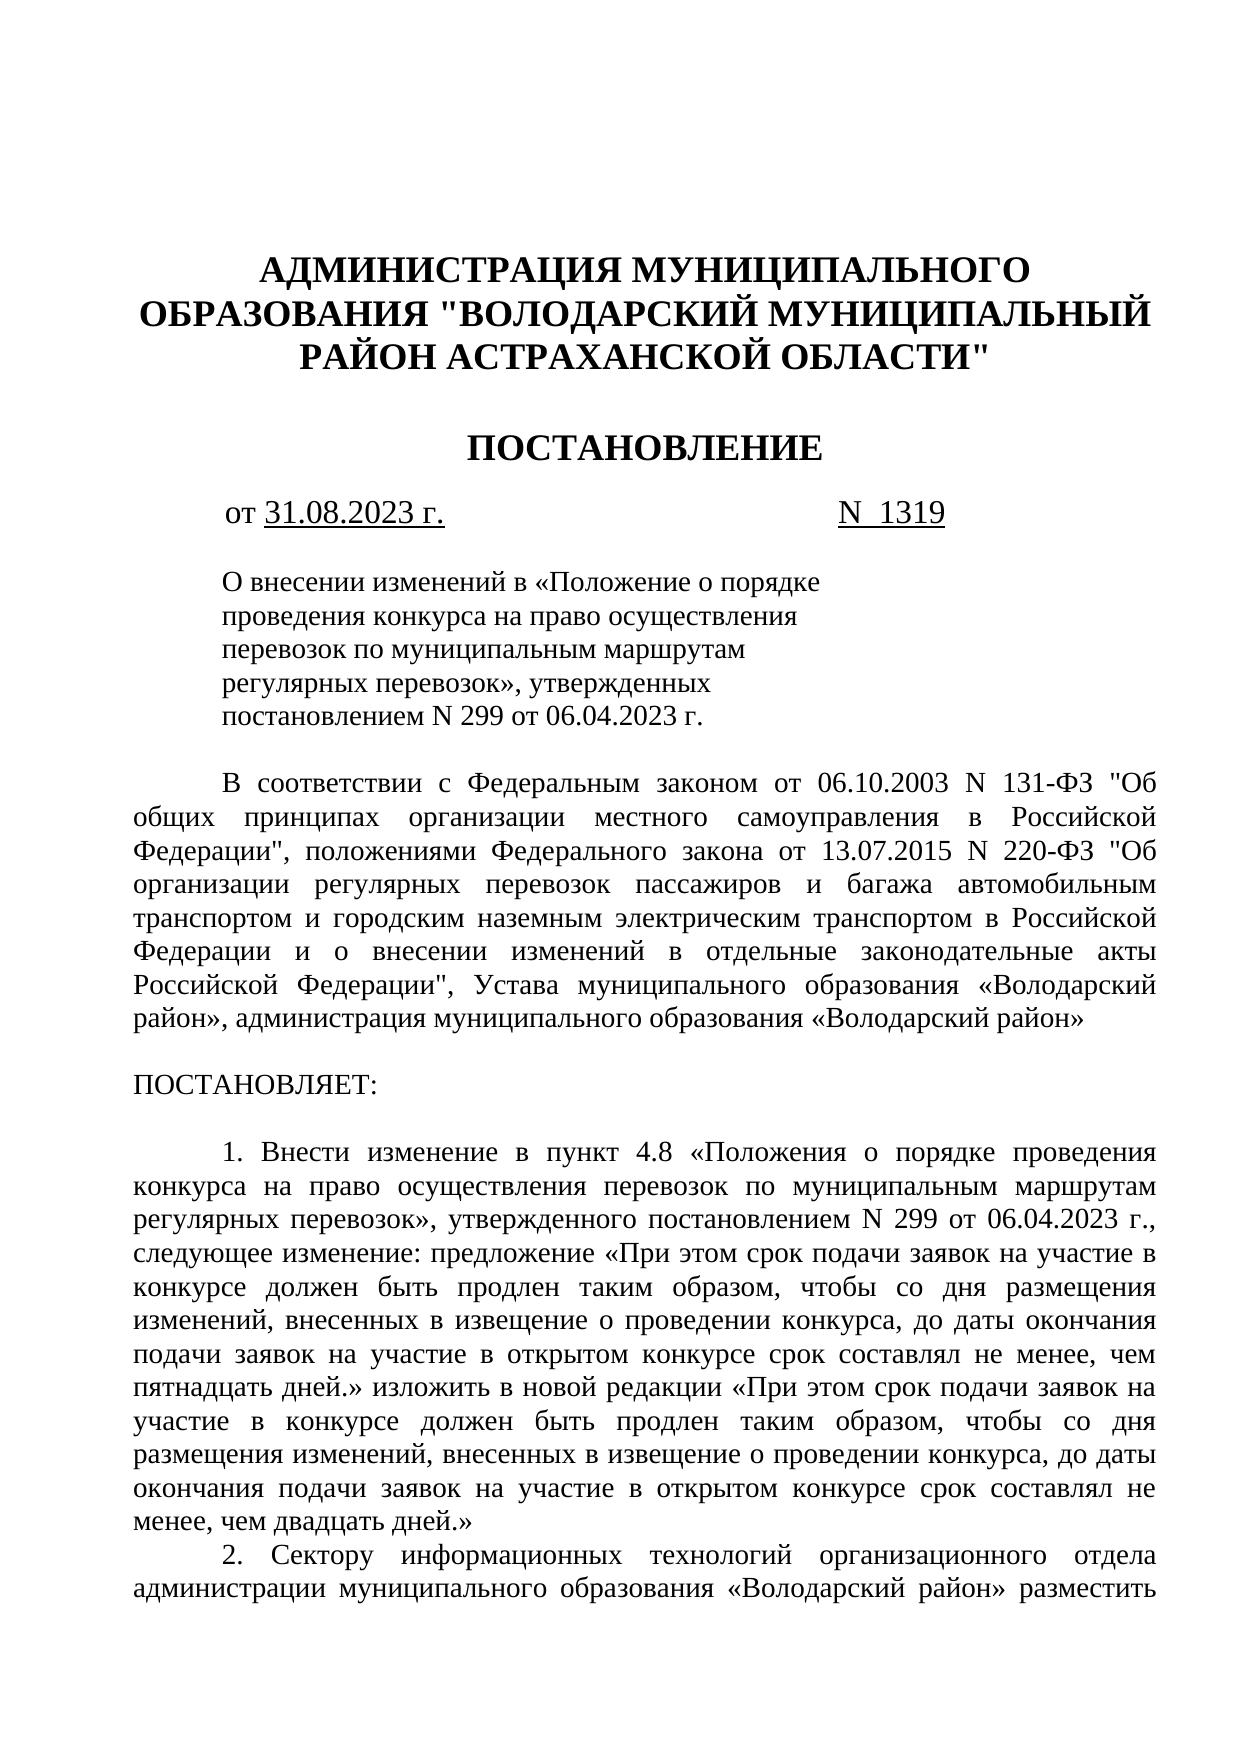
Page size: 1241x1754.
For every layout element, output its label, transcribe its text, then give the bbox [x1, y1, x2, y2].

text АДМИНИСТРАЦИЯ МУНИЦИПАЛЬНОГО ОБРАЗОВАНИЯ "ВОЛОДАРСКИЙ МУНИЦИПАЛЬНЫЙ РАЙОН АСТРАХАНСКОЙ ОБЛАСТИ" [133, 248, 1157, 377]
table_header от 31.08.2023 г. [122, 493, 635, 531]
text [133, 1537, 1157, 1604]
text В соответствии с Федеральным законом от 06.10.2003 N 131-ФЗ "Об общих принципах организации местного самоуправления в Российской Федерации", положениями Федерального закона от 13.07.2015 N 220-ФЗ "Об организации регулярных перевозок пассажиров и багажа автомобильным транспортом и городским наземным электрическим транспортом в Российской Федерации и о внесении изменений в отдельные законодательные акты Российской Федерации", Устава муниципального образования «Володарский район», администрация муниципального образования «Володарский район» [133, 766, 1157, 1034]
text 1. Внести изменение в пункт 4.8 «Положения о порядке проведения конкурса на право осуществления перевозок по муниципальным маршрутам регулярных перевозок», утвержденного постановлением N 299 от 06.04.2023 г., следующее изменение: предложение «При этом срок подачи заявок на участие в конкурсе должен быть продлен таким образом, чтобы со дня размещения изменений, внесенных в извещение о проведении конкурса, до даты окончания подачи заявок на участие в открытом конкурсе срок составлял не менее, чем пятнадцать дней.» изложить в новой редакции «При этом срок подачи заявок на участие в конкурсе должен быть продлен таким образом, чтобы со дня размещения изменений, внесенных в извещение о проведении конкурса, до даты окончания подачи заявок на участие в открытом конкурсе срок составлял не менее, чем двадцать дней.» [133, 1134, 1157, 1537]
text О внесении изменений в «Положение о порядке [133, 564, 1157, 598]
text проведения конкурса на право осуществления [133, 598, 1157, 631]
text ПОСТАНОВЛЯЕТ: [133, 1067, 1157, 1101]
text перевозок по муниципальным маршрутам [133, 631, 1157, 665]
text регулярных перевозок», утвержденных [133, 665, 1157, 698]
table_header N 1319 [635, 493, 1148, 531]
text ПОСТАНОВЛЕНИЕ [133, 425, 1157, 468]
text постановлением N 299 от 06.04.2023 г. [133, 698, 1157, 732]
